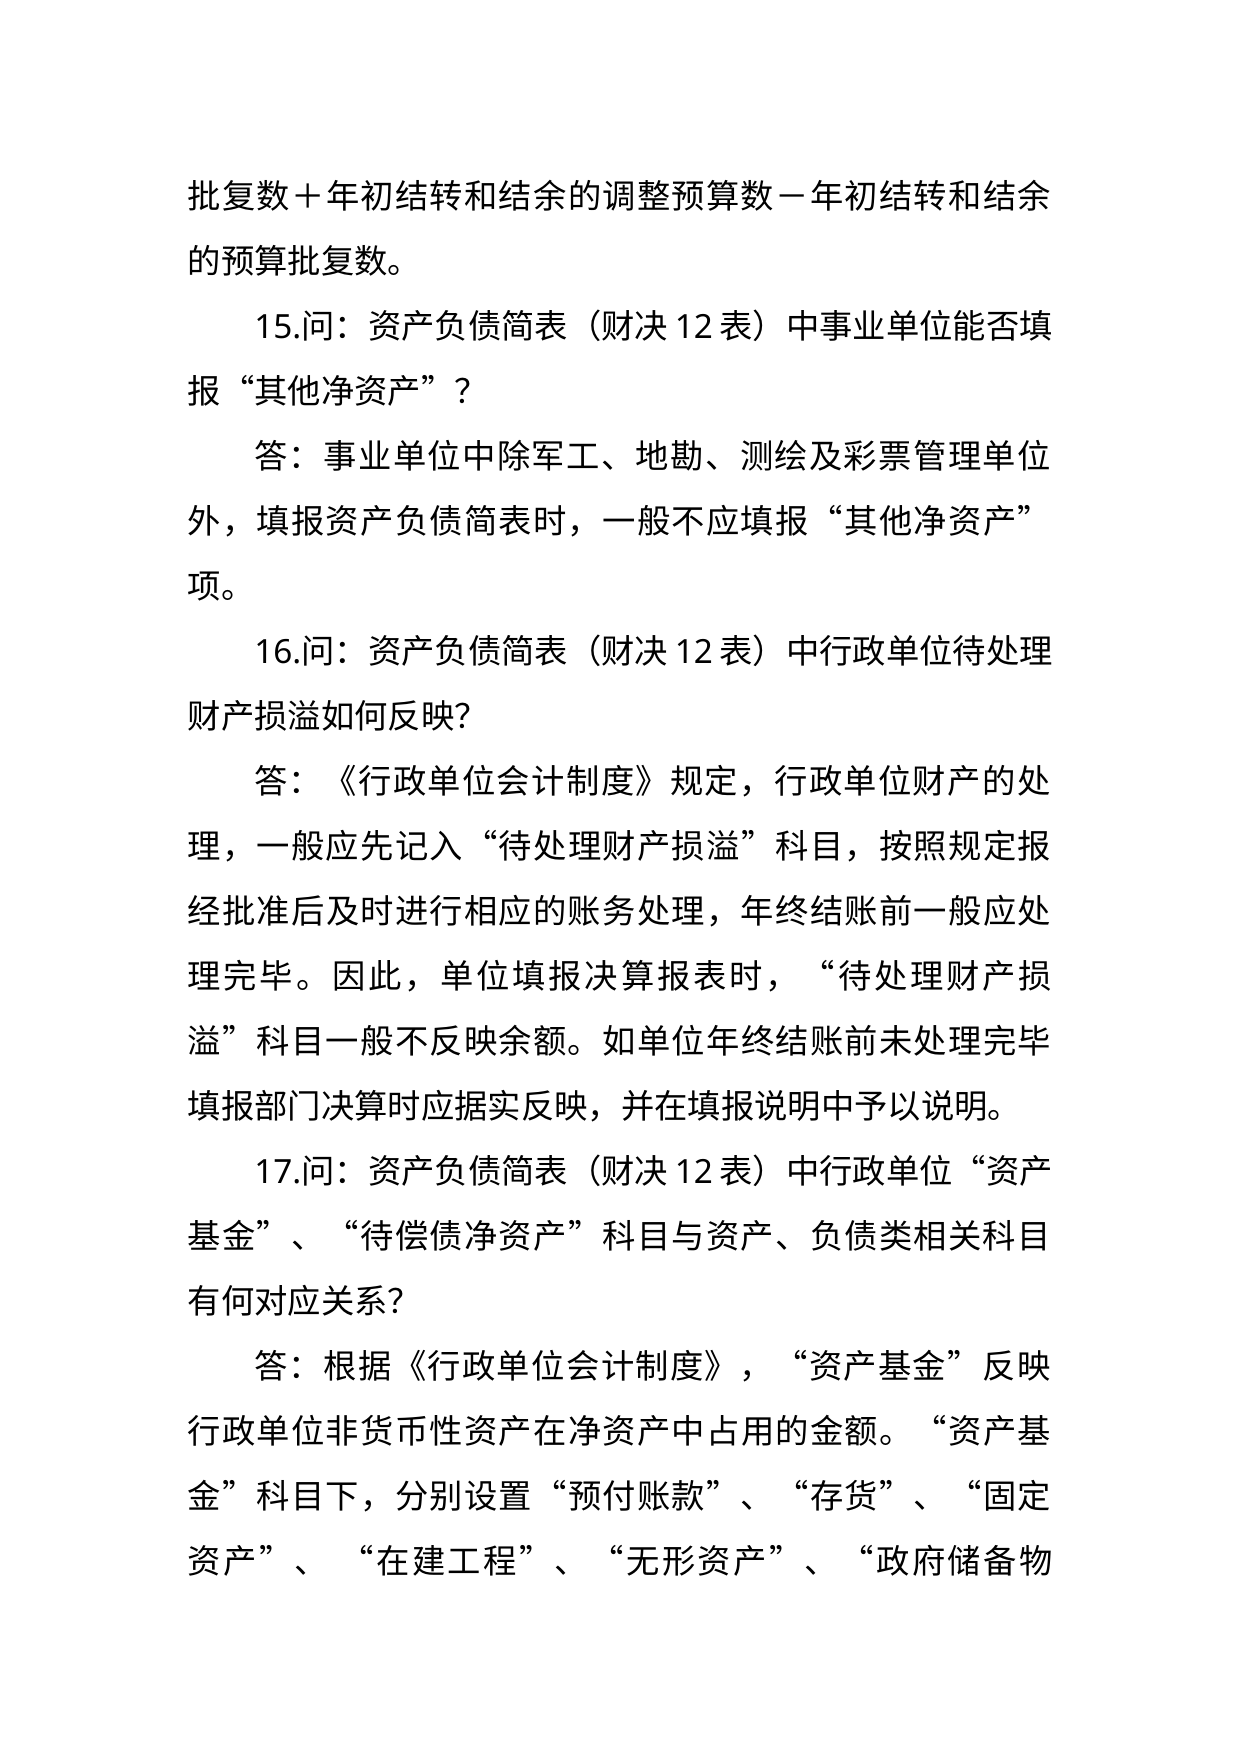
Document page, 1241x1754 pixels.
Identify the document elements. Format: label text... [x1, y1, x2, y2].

text 答：事业单位中除军工、地勘、测绘及彩票管理单位外，填报资产负债简表时，一般不应填报“其他净资产”项。 [187, 422, 1053, 617]
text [187, 1332, 1053, 1592]
text 答：《行政单位会计制度》规定，行政单位财产的处理，一般应先记入“待处理财产损溢”科目，按照规定报经批准后及时进行相应的账务处理，年终结账前一般应处理完毕。因此，单位填报决算报表时，“待处理财产损溢”科目一般不反映余额。如单位年终结账前未处理完毕，填报部门决算时应据实反映，并在填报说明中予以说明。 [187, 747, 1053, 1137]
text 16.问：资产负债简表（财决12表）中行政单位待处理财产损溢如何反映？ [187, 617, 1053, 747]
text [187, 162, 1053, 292]
text 17.问：资产负债简表（财决12表）中行政单位“资产基金”、“待偿债净资产”科目与资产、负债类相关科目有何对应关系？ [187, 1137, 1053, 1332]
text 15.问：资产负债简表（财决12表）中事业单位能否填报“其他净资产”？ [187, 292, 1053, 422]
